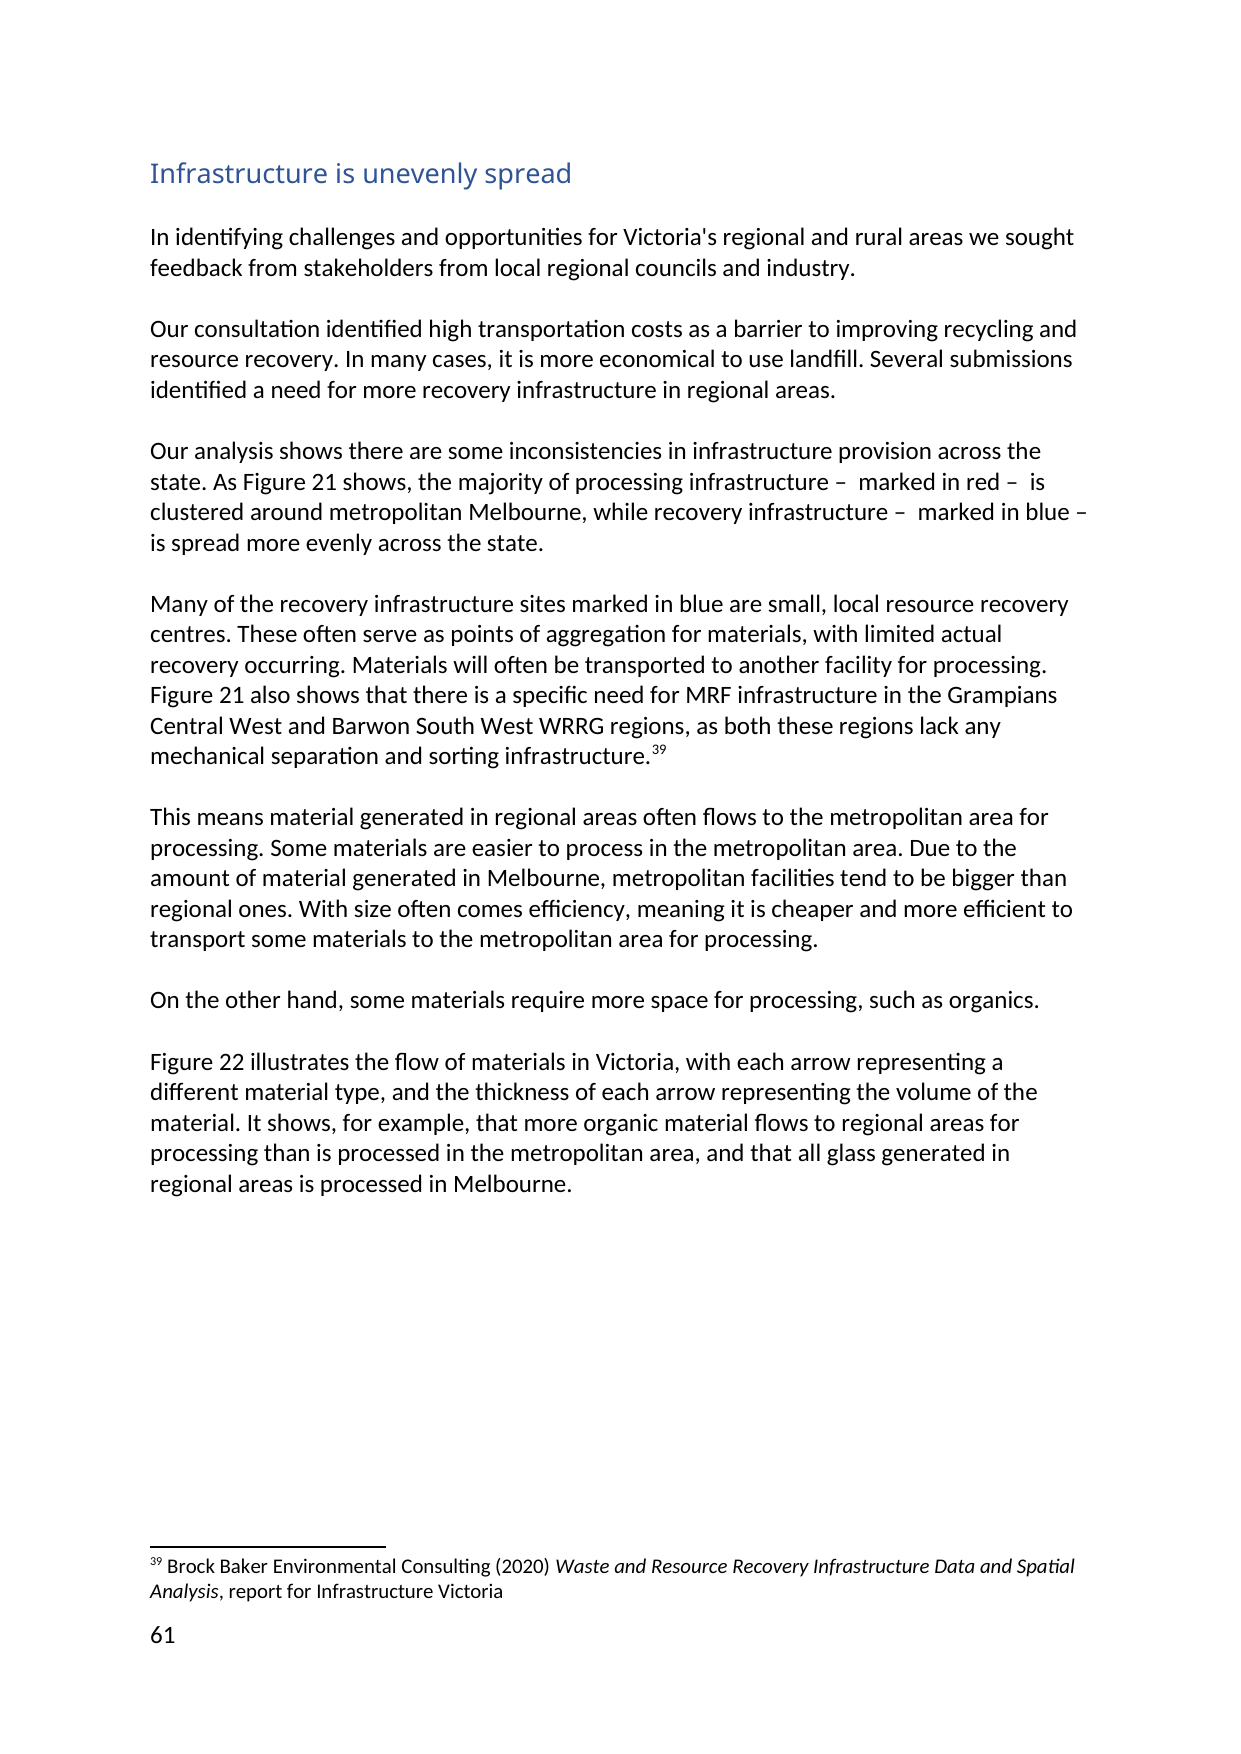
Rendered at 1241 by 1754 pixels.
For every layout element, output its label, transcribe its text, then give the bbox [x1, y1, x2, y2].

text Figure 22 illustrates the flow of materials in Victoria, with each arrow representing a different material type, and the thickness of each arrow representing the volume of the material. It shows, for example, that more organic material flows to regional areas for processing than is processed in the metropolitan area, and that all glass generated in regional areas is processed in Melbourne. [150, 1046, 1090, 1198]
text Our consultation identified high transportation costs as a barrier to improving recycling and resource recovery. In many cases, it is more economical to use landfill. Several submissions identified a need for more recovery infrastructure in regional areas. [150, 313, 1090, 405]
text Many of the recovery infrastructure sites marked in blue are small, local resource recovery centres. These often serve as points of aggregation for materials, with limited actual recovery occurring. Materials will often be transported to another facility for processing. Figure 21 also shows that there is a specific need for MRF infrastructure in the Grampians Central West and Barwon South West WRRG regions, as both these regions lack any mechanical separation and sorting infrastructure. [150, 588, 1090, 771]
text In identifying challenges and opportunities for Victoria's regional and rural areas we sought feedback from stakeholders from local regional councils and industry. [150, 222, 1090, 283]
text Our analysis shows there are some inconsistencies in infrastructure provision across the state. As Figure 21 shows, the majority of processing infrastructure – marked in red – is clustered around metropolitan Melbourne, while recovery infrastructure – marked in blue – is spread more evenly across the state. [150, 435, 1090, 557]
text This means material generated in regional areas often flows to the metropolitan area for processing. Some materials are easier to process in the metropolitan area. Due to the amount of material generated in Melbourne, metropolitan facilities tend to be bigger than regional ones. With size often comes efficiency, meaning it is cheaper and more efficient to transport some materials to the metropolitan area for processing. [150, 801, 1090, 954]
subtitle Infrastructure is unevenly spread [150, 154, 1090, 191]
text On the other hand, some materials require more space for processing, such as organics. [150, 984, 1090, 1015]
